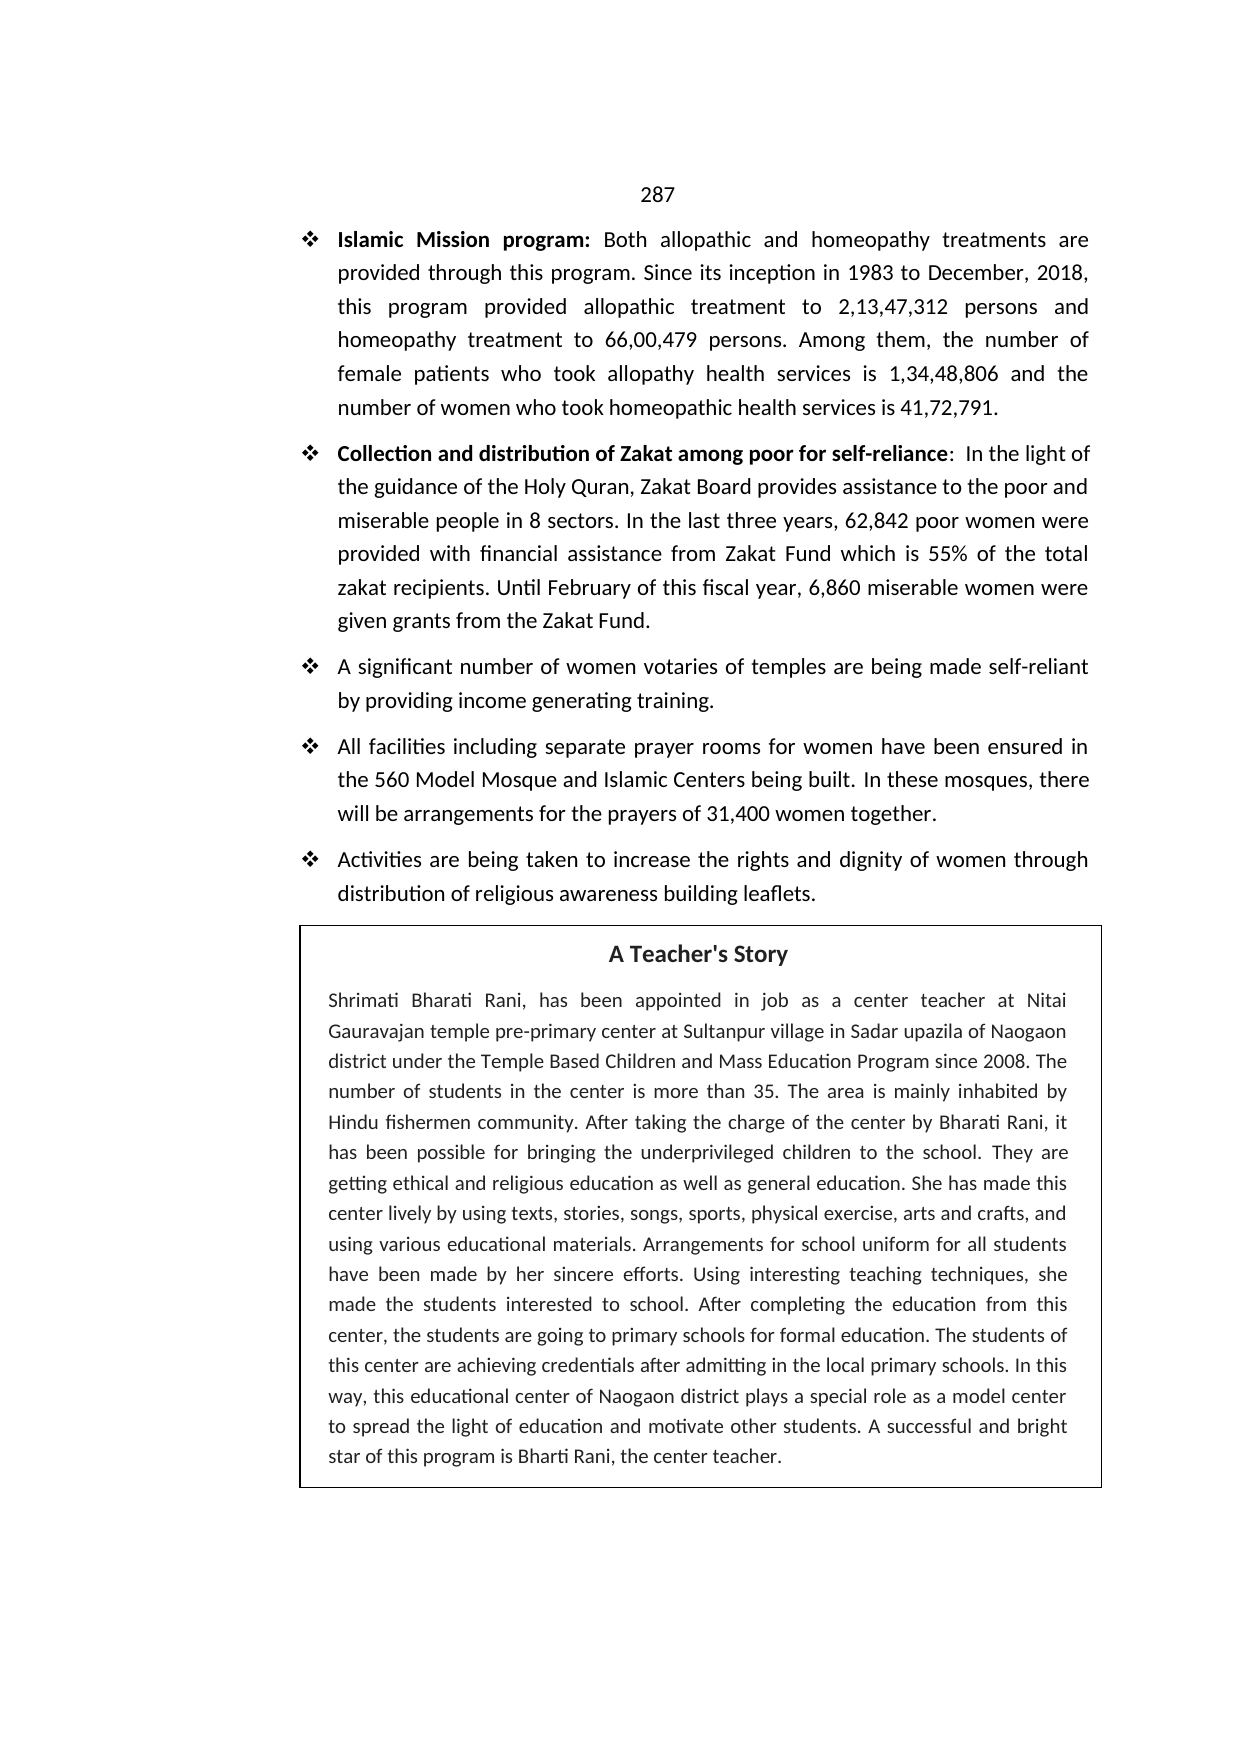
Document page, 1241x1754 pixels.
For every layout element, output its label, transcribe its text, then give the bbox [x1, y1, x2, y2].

list A significant number of women votaries of temples are being made self-reliant by providing income generating training. [300, 652, 1090, 714]
list All facilities including separate prayer rooms for women have been ensured in the 560 Model Mosque and Islamic Centers being built. In these mosques, there will be arrangements for the prayers of 31,400 women together. [300, 732, 1090, 827]
list Collection and distribution of Zakat among poor for self-reliance: In the light of the guidance of the Holy Quran, Zakat Board provides assistance to the poor and miserable people in 8 sectors. In the last three years, 62,842 poor women were provided with financial assistance from Zakat Fund which is 55% of the total zakat recipients. Until February of this fiscal year, 6,860 miserable women were given grants from the Zakat Fund. [300, 439, 1090, 634]
list Activities are being taken to increase the rights and dignity of women through distribution of religious awareness building leaflets. [300, 845, 1090, 907]
list Islamic Mission program: Both allopathic and homeopathy treatments are provided through this program. Since its inception in 1983 to December, 2018, this program provided allopathic treatment to 2,13,47,312 persons and homeopathy treatment to 66,00,479 persons. Among them, the number of female patients who took allopathy health services is 1,34,48,806 and the number of women who took homeopathic health services is 41,72,791. [300, 225, 1090, 421]
table_header A Teacher's Story Shrimati Bharati Rani, has been appointed in job as a center teacher at Nitai Gauravajan temple pre-primary center at Sultanpur village in Sadar upazila of Naogaon district under the Temple Based Children and Mass Education Program since 2008. The number of students in the center is more than 35. The area is mainly inhabited by Hindu fishermen community. After taking the charge of the center by Bharati Rani, it has been possible for bringing the underprivileged children to the school. They are getting ethical and religious education as well as general education. She has made this center lively by using texts, stories, songs, sports, physical exercise, arts and crafts, and using various educational materials. Arrangements for school uniform for all students have been made by her sincere efforts. Using interesting teaching techniques, she made the students interested to school. After completing the education from this center, the students are going to primary schools for formal education. The students of this center are achieving credentials after admitting in the local primary schools. In this way, this educational center of Naogaon district plays a special role as a model center to spread the light of education and motivate other students. A successful and bright star of this program is Bharti Rani, the center teacher. [301, 926, 1101, 1487]
